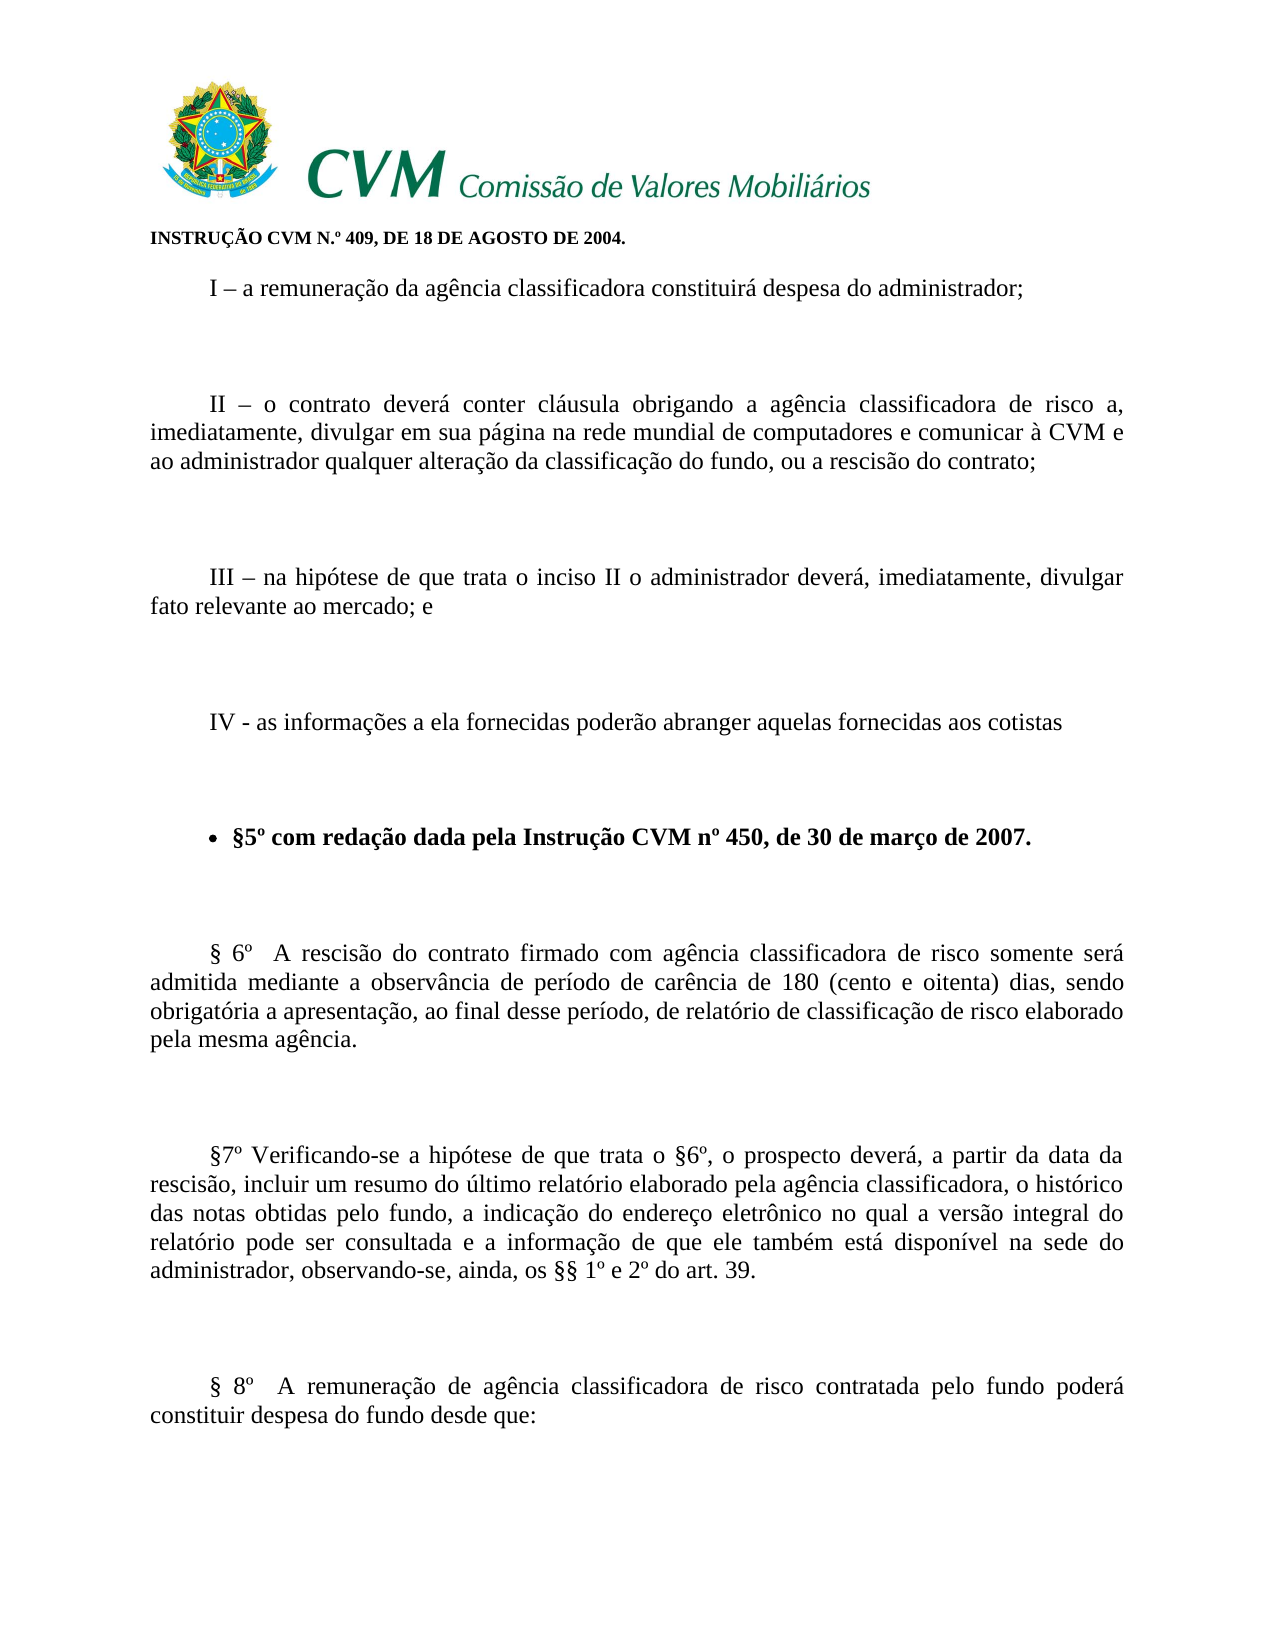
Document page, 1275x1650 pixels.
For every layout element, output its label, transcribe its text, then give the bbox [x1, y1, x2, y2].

text I – a remuneração da agência classificadora constituirá despesa do administrador; [150, 273, 1125, 302]
text III – na hipótese de que trata o inciso II o administrador deverá, imediatamente, divulgar fato relevante ao mercado; e [150, 562, 1125, 619]
text § 8º A remuneração de agência classificadora de risco contratada pelo fundo poderá constituir despesa do fundo desde que: [150, 1371, 1125, 1429]
list §5º com redação dada pela Instrução CVM nº 450, de 30 de março de 2007. [150, 822, 1125, 851]
text II – o contrato deverá conter cláusula obrigando a agência classificadora de risco a, imediatamente, divulgar em sua página na rede mundial de computadores e comunicar à CVM e ao administrador qualquer alteração da classificação do fundo, ou a rescisão do contrato; [150, 389, 1125, 475]
text § 6º A rescisão do contrato firmado com agência classificadora de risco somente será admitida mediante a observância de período de carência de 180 (cento e oitenta) dias, sendo obrigatória a apresentação, ao final desse período, de relatório de classificação de risco elaborado pela mesma agência. [150, 938, 1125, 1053]
picture [150, 75, 876, 204]
text §7º Verificando-se a hipótese de que trata o §6º, o prospecto deverá, a partir da data da rescisão, incluir um resumo do último relatório elaborado pela agência classificadora, o histórico das notas obtidas pelo fundo, a indicação do endereço eletrônico no qual a versão integral do relatório pode ser consultada e a informação de que ele também está disponível na sede do administrador, observando-se, ainda, os §§ 1º e 2º do art. 39. [150, 1140, 1125, 1284]
text IV - as informações a ela fornecidas poderão abranger aquelas fornecidas aos cotistas [150, 707, 1125, 735]
